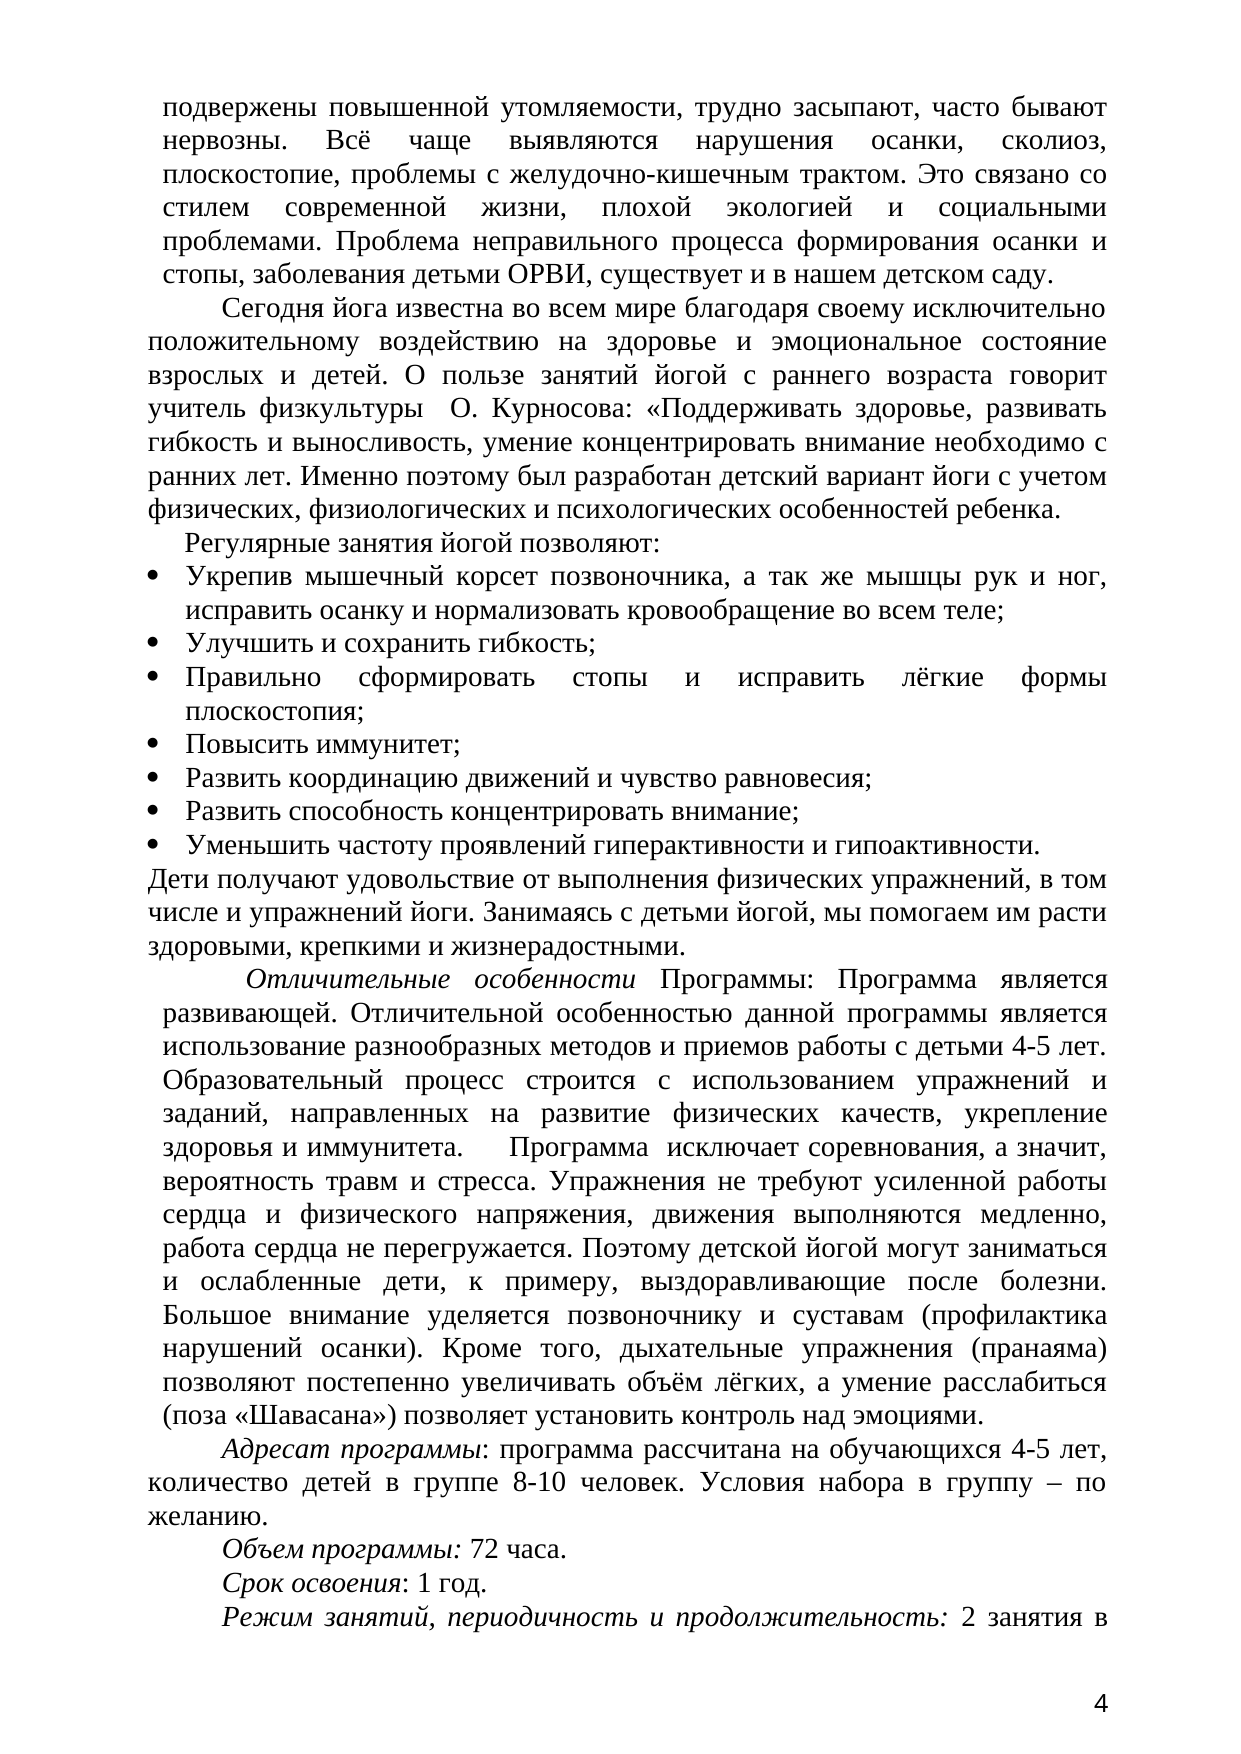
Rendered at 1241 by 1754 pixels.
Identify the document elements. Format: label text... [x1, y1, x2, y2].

list Дети получают удовольствие от выполнения физических упражнений, в том числе и упражнений йоги. Занимаясь с детьми йогой, мы помогаем им расти здоровыми, крепкими и жизнерадостными. [148, 861, 1108, 961]
list Развить способность концентрировать внимание; [148, 793, 1108, 827]
list Уменьшить частоту проявлений гиперактивности и гипоактивности. [148, 827, 1108, 861]
text Объем программы: 72 часа. [148, 1532, 1108, 1565]
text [148, 1599, 1108, 1632]
list Развить координацию движений и чувство равновесия; [148, 760, 1108, 793]
list Правильно сформировать стопы и исправить лёгкие формы плоскостопия; [148, 659, 1108, 726]
list Укрепив мышечный корсет позвоночника, а так же мышцы рук и ног, исправить осанку и нормализовать кровообращение во всем теле; [148, 558, 1108, 625]
list Сегодня йога известна во всем мире благодаря своему исключительно положительному воздействию на здоровье и эмоциональное состояние взрослых и детей. О пользе занятий йогой с раннего возраста говорит учитель физкультуры О. Курносова: «Поддерживать здоровье, развивать гибкость и выносливость, умение концентрировать внимание необходимо с ранних лет. Именно поэтому был разработан детский вариант йоги с учетом физических, физиологических и психологических особенностей ребенка. [148, 290, 1108, 525]
list Отличительные особенности Программы: Программа является развивающей. Отличительной особенностью данной программы является использование разнообразных методов и приемов работы с детьми 4-5 лет. Образовательный процесс строится с использованием упражнений и заданий, направленных на развитие физических качеств, укрепление здоровья и иммунитета. Программа исключает соревнования, а значит, вероятность травм и стресса. Упражнения не требуют усиленной работы сердца и физического напряжения, движения выполняются медленно, работа сердца не перегружается. Поэтому детской йогой могут заниматься и ослабленные дети, к примеру, выздоравливающие после болезни. Большое внимание уделяется позвоночнику и суставам (профилактика нарушений осанки). Кроме того, дыхательные упражнения (пранаяма) позволяют постепенно увеличивать объём лёгких, а умение расслабиться (поза «Шавасана») позволяет установить контроль над эмоциями. [162, 961, 1108, 1431]
list Улучшить и сохранить гибкость; [148, 625, 1108, 659]
list Регулярные занятия йогой позволяют: [148, 525, 1108, 558]
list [162, 89, 1108, 290]
text Срок освоения: 1 год. [148, 1565, 1108, 1599]
text Адресат программы: программа рассчитана на обучающихся 4-5 лет, количество детей в группе 8-10 человек. Условия набора в группу – по желанию. [148, 1431, 1108, 1532]
list Повысить иммунитет; [148, 726, 1108, 760]
